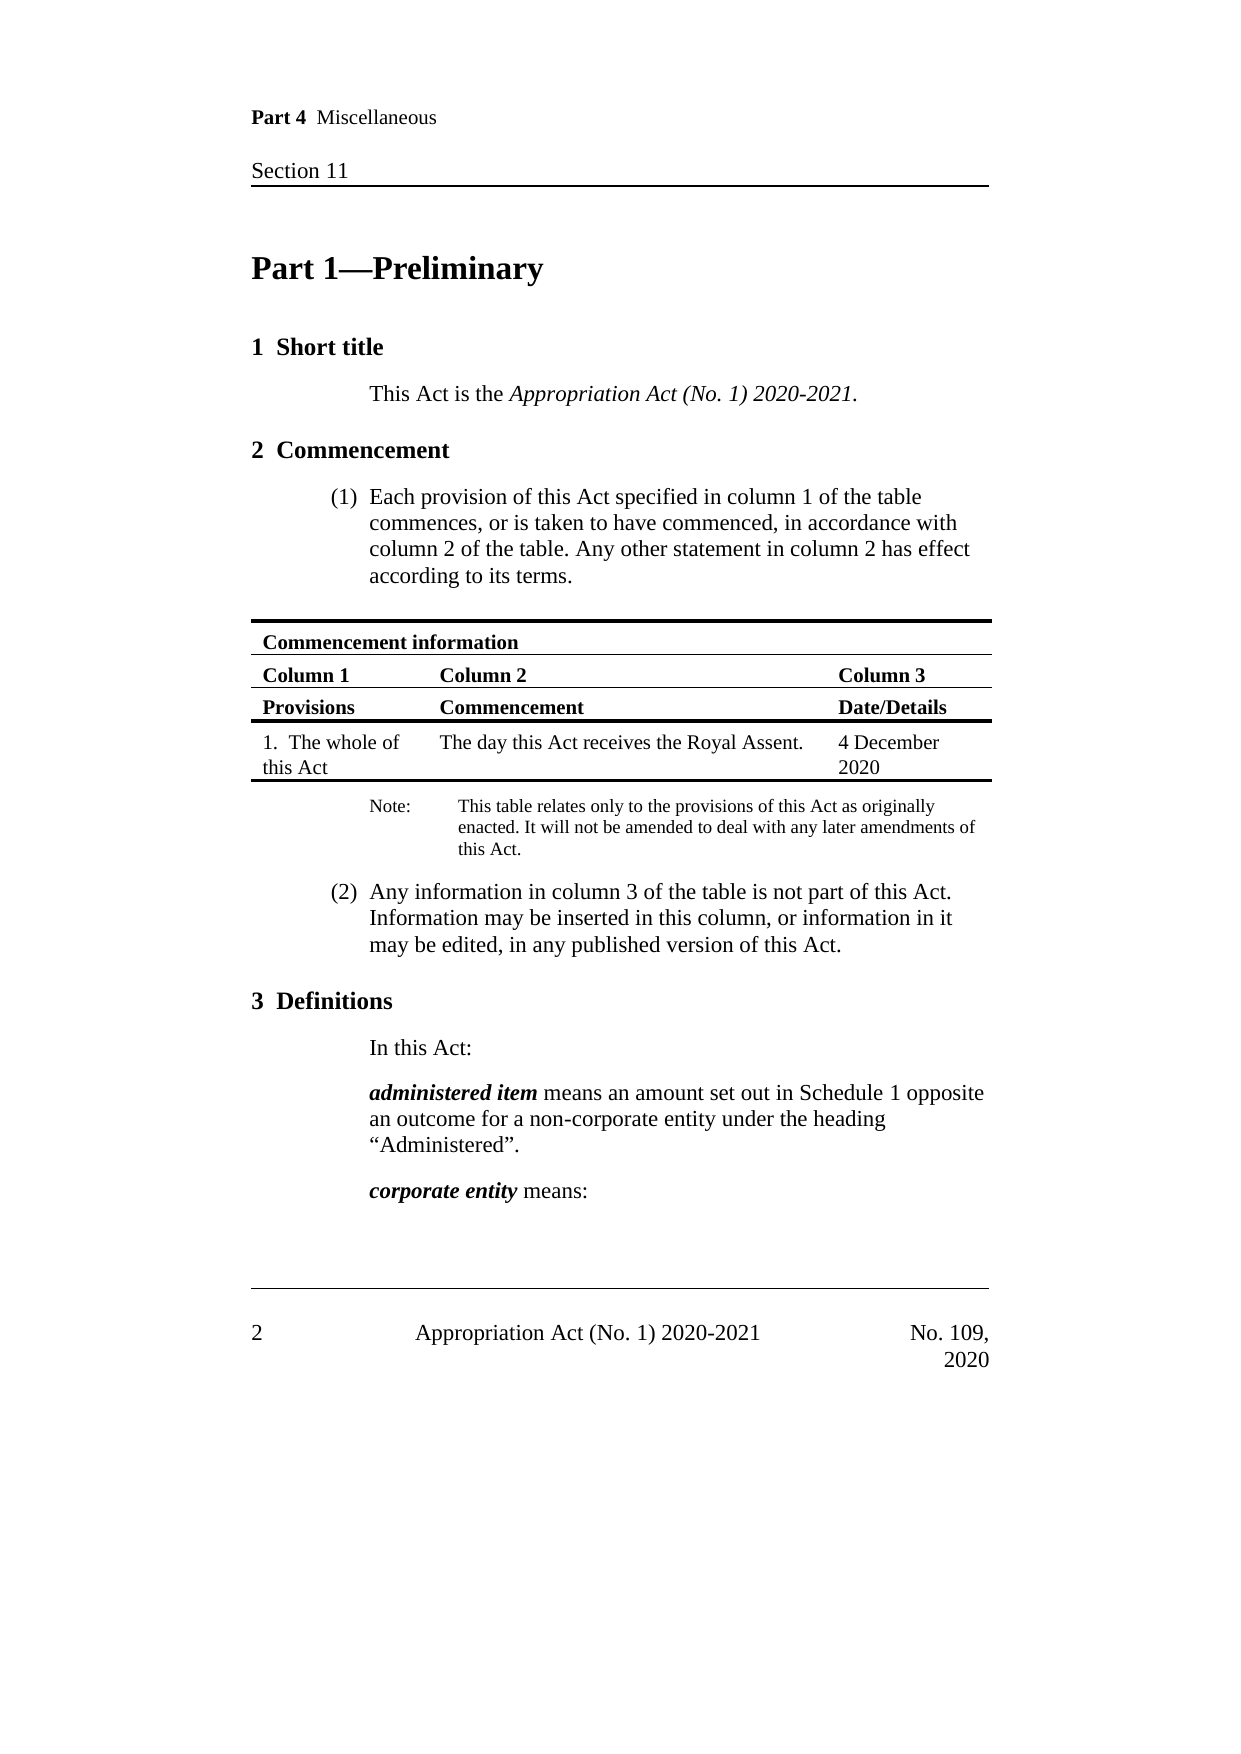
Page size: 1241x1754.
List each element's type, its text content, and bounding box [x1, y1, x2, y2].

table_cell Column 2 [428, 655, 827, 687]
text This Act is the Appropriation Act (No. 1) 2020-2021. [251, 380, 989, 406]
text corporate entity means: [369, 1177, 989, 1203]
table_cell The day this Act receives the Royal Assent. [428, 723, 827, 779]
text administered item means an amount set out in Schedule 1 opposite an outcome for a non-corporate entity under the heading “Administered”. [369, 1079, 989, 1158]
table_cell Date/Details [827, 688, 992, 719]
table_cell Column 1 [251, 655, 428, 687]
text Part 1—Preliminary [251, 248, 989, 286]
table_cell Commencement [428, 688, 827, 719]
table_cell 4 December 2020 [827, 723, 992, 779]
text (2) Any information in column 3 of the table is not part of this Act. Information may be inserted in this column, or information in it may be edited, in any published version of this Act. [251, 878, 989, 957]
table_cell 1. The whole of this Act [251, 723, 428, 779]
text Note: This table relates only to the provisions of this Act as originally enacted. It will not be amended to deal with any later amendments of this Act. [369, 794, 989, 859]
text 3 Definitions [251, 986, 989, 1015]
text 1 Short title [251, 332, 989, 361]
table_cell Column 3 [827, 655, 992, 687]
table_header Commencement information [251, 623, 992, 654]
text In this Act: [251, 1034, 989, 1060]
table_cell Provisions [251, 688, 428, 719]
text (1) Each provision of this Act specified in column 1 of the table commences, or is taken to have commenced, in accordance with column 2 of the table. Any other statement in column 2 has effect according to its terms. [251, 483, 989, 588]
text 2 Commencement [251, 435, 989, 464]
